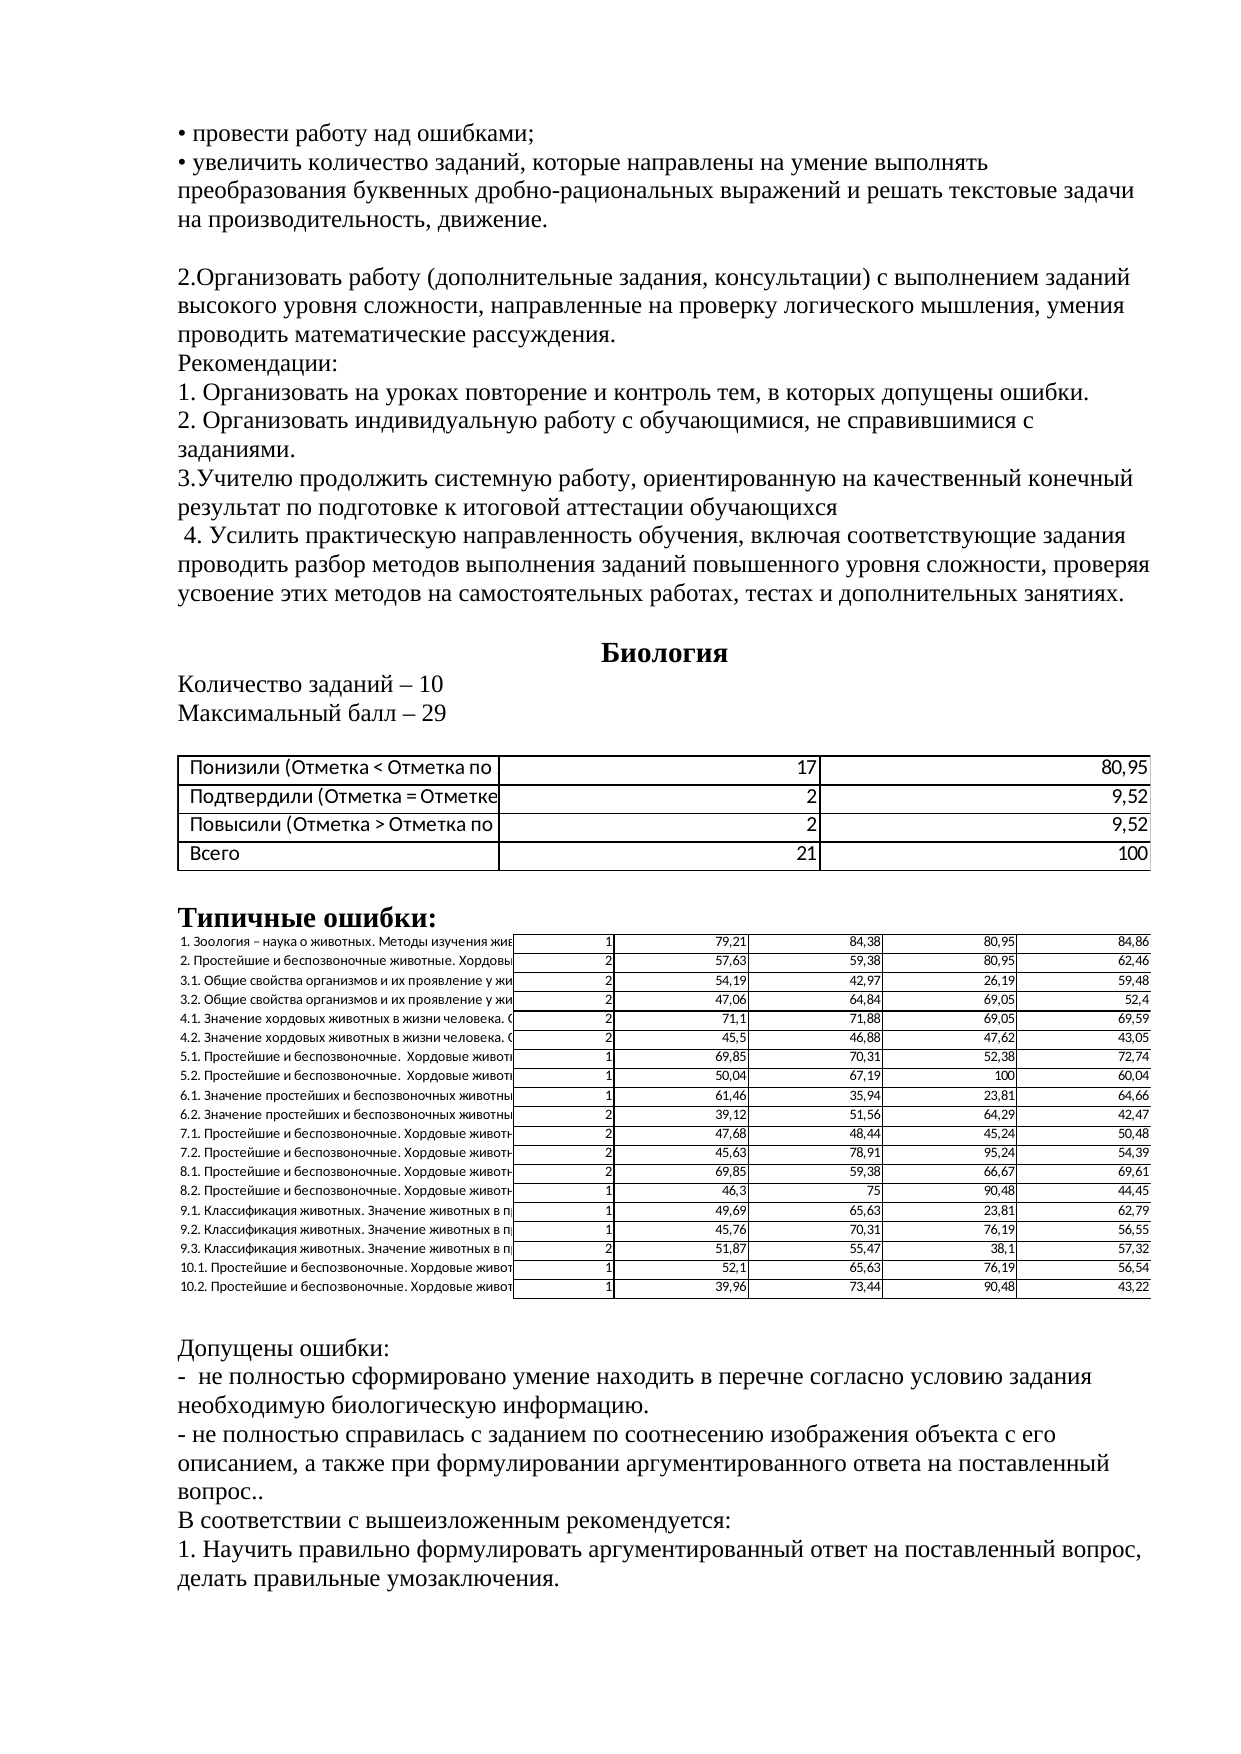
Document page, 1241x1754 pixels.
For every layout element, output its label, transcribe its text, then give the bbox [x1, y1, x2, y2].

text • провести работу над ошибками; [177, 118, 1152, 147]
text проводить разбор методов выполнения заданий повышенного уровня сложности, проверяя [177, 549, 1152, 578]
text - не полностью справилась с заданием по соотнесению изображения объекта с его описанием, а также при формулировании аргументированного ответа на поставленный вопрос.. [177, 1419, 1152, 1505]
text • увеличить количество заданий, которые направлены на умение выполнять преобразования буквенных дробно-рациональных выражений и решать текстовые задачи на производительность, движение. [177, 147, 1152, 233]
text 2.Организовать работу (дополнительные задания, консультации) с выполнением заданий высокого уровня сложности, направленные на проверку логического мышления, умения проводить математические рассуждения. [177, 262, 1152, 348]
text 1. Организовать на уроках повторение и контроль тем, в которых допущены ошибки. [177, 377, 1152, 406]
text Рекомендации: [177, 348, 1152, 377]
text 2. Организовать индивидуальную работу с обучающимися, не справившимися с заданиями. [177, 406, 1152, 463]
text Допущены ошибки: [177, 1333, 1152, 1361]
text Типичные ошибки: [177, 900, 1152, 934]
text Максимальный балл – 29 [177, 698, 1152, 727]
text 3.Учителю продолжить системную работу, ориентированную на качественный конечный результат по подготовке к итоговой аттестации обучающихся [177, 463, 1152, 521]
text Количество заданий – 10 [177, 669, 1152, 698]
text 1. Научить правильно формулировать аргументированный ответ на поставленный вопрос, делать правильные умозаключения. [177, 1534, 1152, 1591]
text Биология [177, 636, 1152, 669]
text усвоение этих методов на самостоятельных работах, тестах и дополнительных занятиях. [177, 578, 1152, 607]
text 4. Усилить практическую направленность обучения, включая соответствующие задания [177, 521, 1152, 549]
text В соответствии с вышеизложенным рекомендуется: [177, 1505, 1152, 1534]
text - не полностью сформировано умение находить в перечне согласно условию задания необходимую биологическую информацию. [177, 1361, 1152, 1419]
